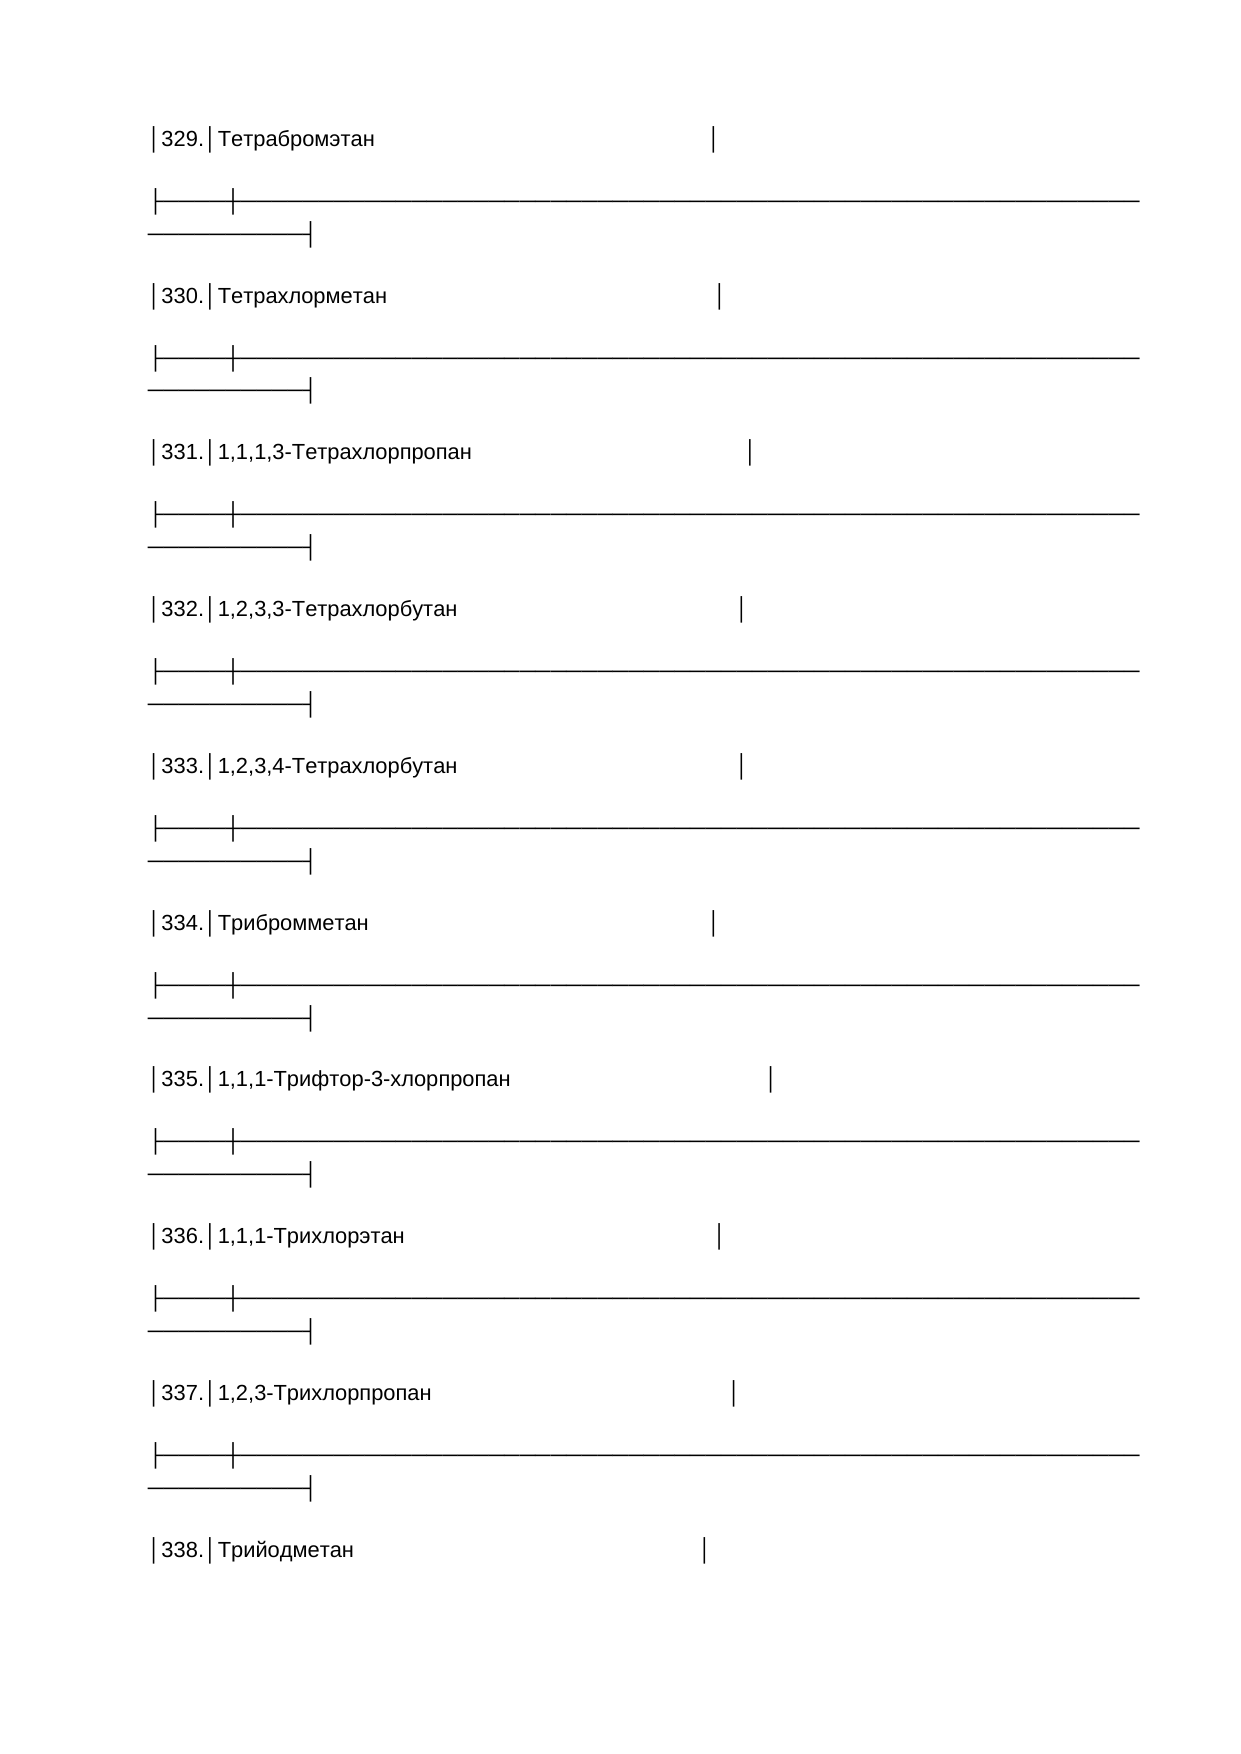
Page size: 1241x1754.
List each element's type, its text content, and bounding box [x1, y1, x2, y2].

text │336.│1,1,1-Трихлорэтан │ [148, 1216, 1152, 1248]
text │335.│1,1,1-Трифтор-3-хлорпропан │ [148, 1059, 1152, 1092]
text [148, 1434, 1152, 1500]
text │333.│1,2,3,4-Тетрахлорбутан │ [148, 745, 1152, 778]
text │332.│1,2,3,3-Тетрахлорбутан │ [148, 588, 1152, 621]
text │329.│Тетрабромэтан │ [148, 118, 1152, 151]
text │338.│Трийодметан │ [148, 1529, 1152, 1562]
text │334.│Трибромметан │ [148, 902, 1152, 935]
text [148, 1277, 1152, 1343]
text ├────┼────────────────────────────────────────────────────────────────────┤ [148, 494, 1152, 559]
text ├────┼────────────────────────────────────────────────────────────────────┤ [148, 807, 1152, 873]
text ├────┼────────────────────────────────────────────────────────────────────┤ [148, 1121, 1152, 1186]
text │330.│Тетрахлорметан │ [148, 275, 1152, 308]
text │331.│1,1,1,3-Тетрахлорпропан │ [148, 432, 1152, 464]
text ├────┼────────────────────────────────────────────────────────────────────┤ [148, 650, 1152, 716]
text ├────┼────────────────────────────────────────────────────────────────────┤ [148, 964, 1152, 1029]
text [148, 337, 1152, 402]
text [148, 180, 1152, 246]
text │337.│1,2,3-Трихлорпропан │ [148, 1372, 1152, 1405]
